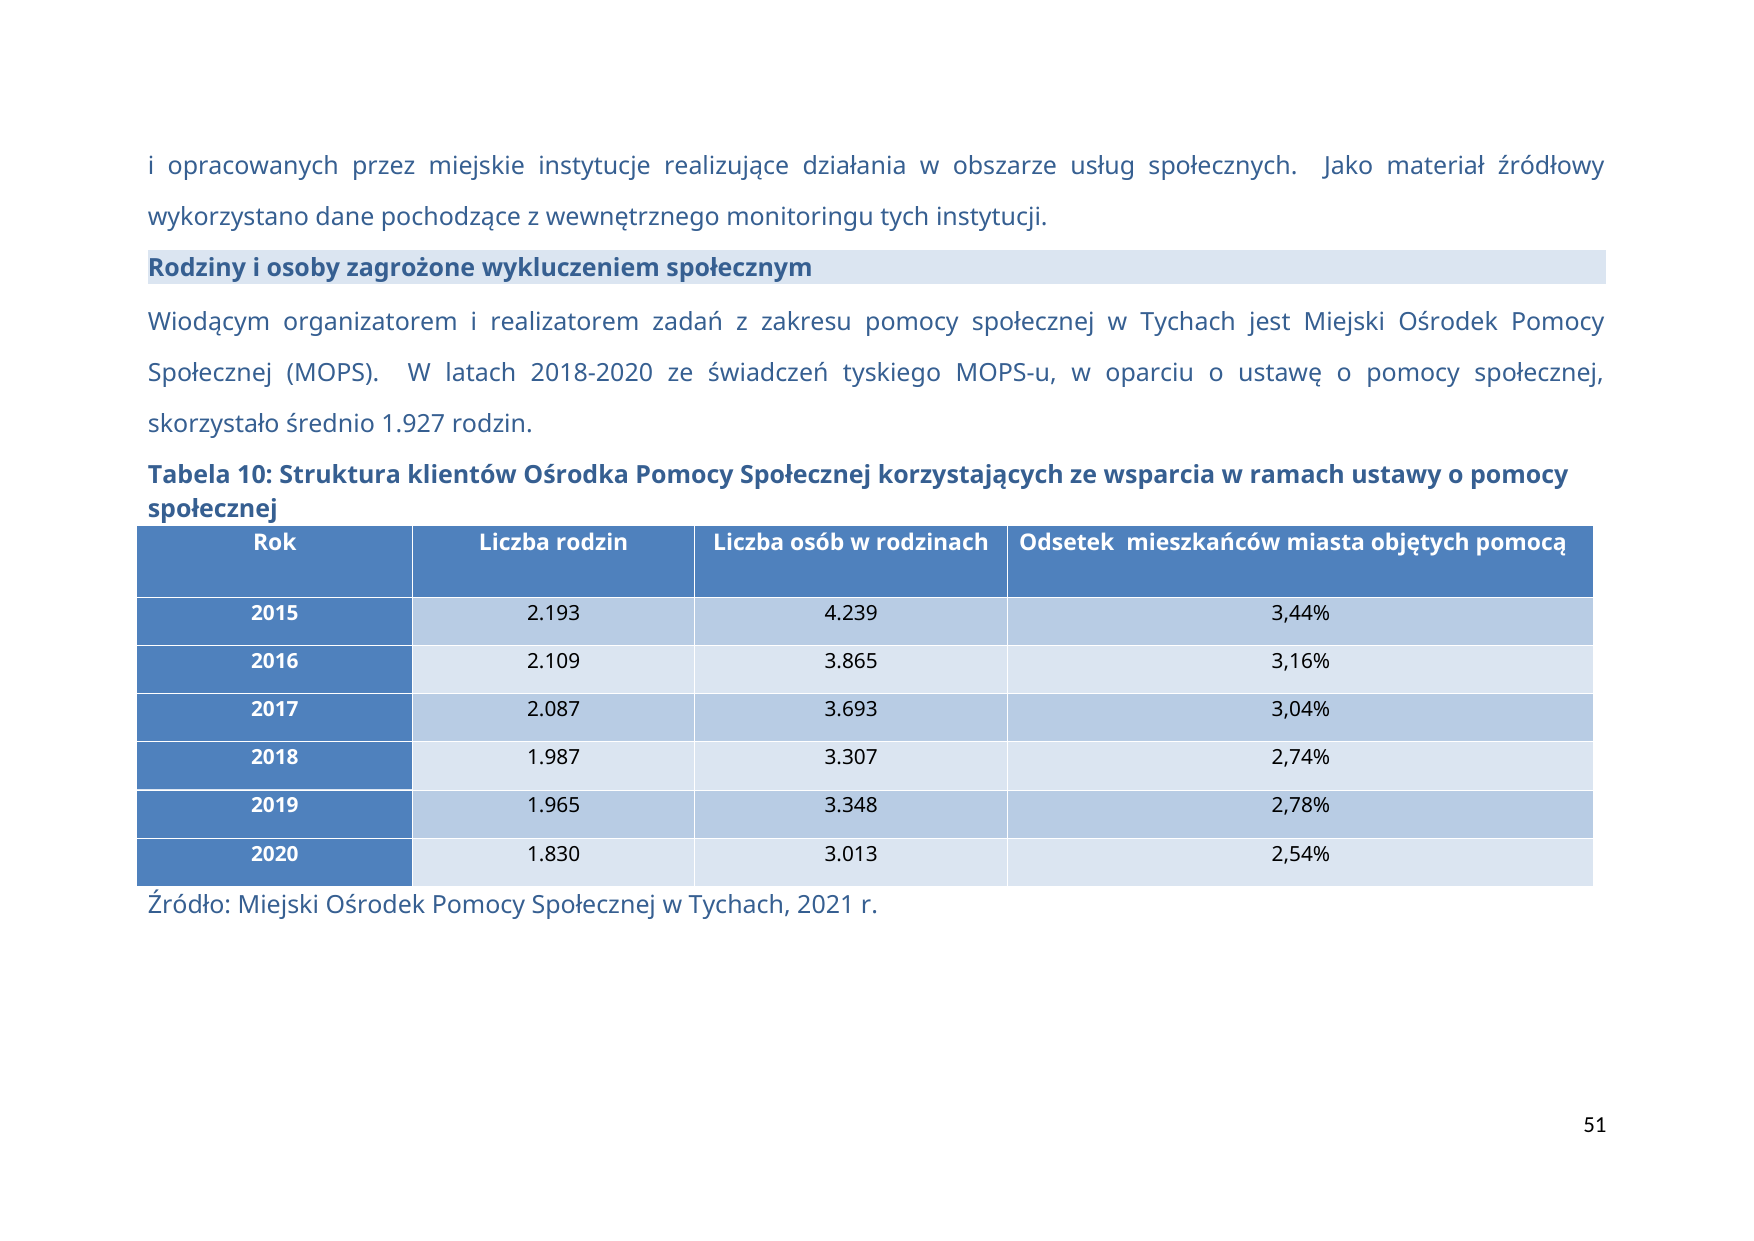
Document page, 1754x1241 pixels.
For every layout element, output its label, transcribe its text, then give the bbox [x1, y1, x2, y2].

table_cell 2.109 [413, 646, 694, 693]
text Źródło: Miejski Ośrodek Pomocy Społecznej w Tychach, 2021 r. [148, 887, 1606, 921]
table_cell 3.307 [695, 742, 1007, 789]
table_cell 2020 [137, 839, 412, 886]
text Tabela 10: Struktura klientów Ośrodka Pomocy Społecznej korzystających ze wsparcia w ramach ustawy o pomocy społecznej [148, 456, 1606, 524]
table_header Liczba rodzin [413, 526, 694, 597]
table_cell 2.087 [413, 694, 694, 741]
text Rodziny i osoby zagrożone wykluczeniem społecznym [148, 250, 1606, 284]
table_cell 2017 [137, 694, 412, 741]
table_cell 3.013 [695, 839, 1007, 886]
table_cell 3.865 [695, 646, 1007, 693]
table_cell 2.193 [413, 598, 694, 645]
table_cell 1.830 [413, 839, 694, 886]
table_header Odsetek mieszkańców miasta objętych pomocą [1008, 526, 1593, 597]
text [148, 148, 1606, 233]
table_cell 2015 [137, 598, 412, 645]
table_cell 3,16% [1008, 646, 1593, 693]
table_cell 2,74% [1008, 742, 1593, 789]
table_cell 2016 [137, 646, 412, 693]
table_cell 3,44% [1008, 598, 1593, 645]
table_cell 2018 [137, 742, 412, 789]
table_cell 3,04% [1008, 694, 1593, 741]
table_header Rok [137, 526, 412, 597]
table_cell 3.348 [695, 791, 1007, 838]
table_cell 1.965 [413, 791, 694, 838]
table_header Liczba osób w rodzinach [695, 526, 1007, 597]
text Wiodącym organizatorem i realizatorem zadań z zakresu pomocy społecznej w Tychach jest Miejski Ośrodek Pomocy Społecznej (MOPS). W latach 2018-2020 ze świadczeń tyskiego MOPS-u, w oparciu o ustawę o pomocy społecznej, skorzystało średnio 1.927 rodzin. [148, 303, 1606, 439]
table_cell 2,78% [1008, 791, 1593, 838]
table_cell 3.693 [695, 694, 1007, 741]
table_cell 4.239 [695, 598, 1007, 645]
table_cell 2019 [137, 791, 412, 838]
table_cell 2,54% [1008, 839, 1593, 886]
table_cell 1.987 [413, 742, 694, 789]
